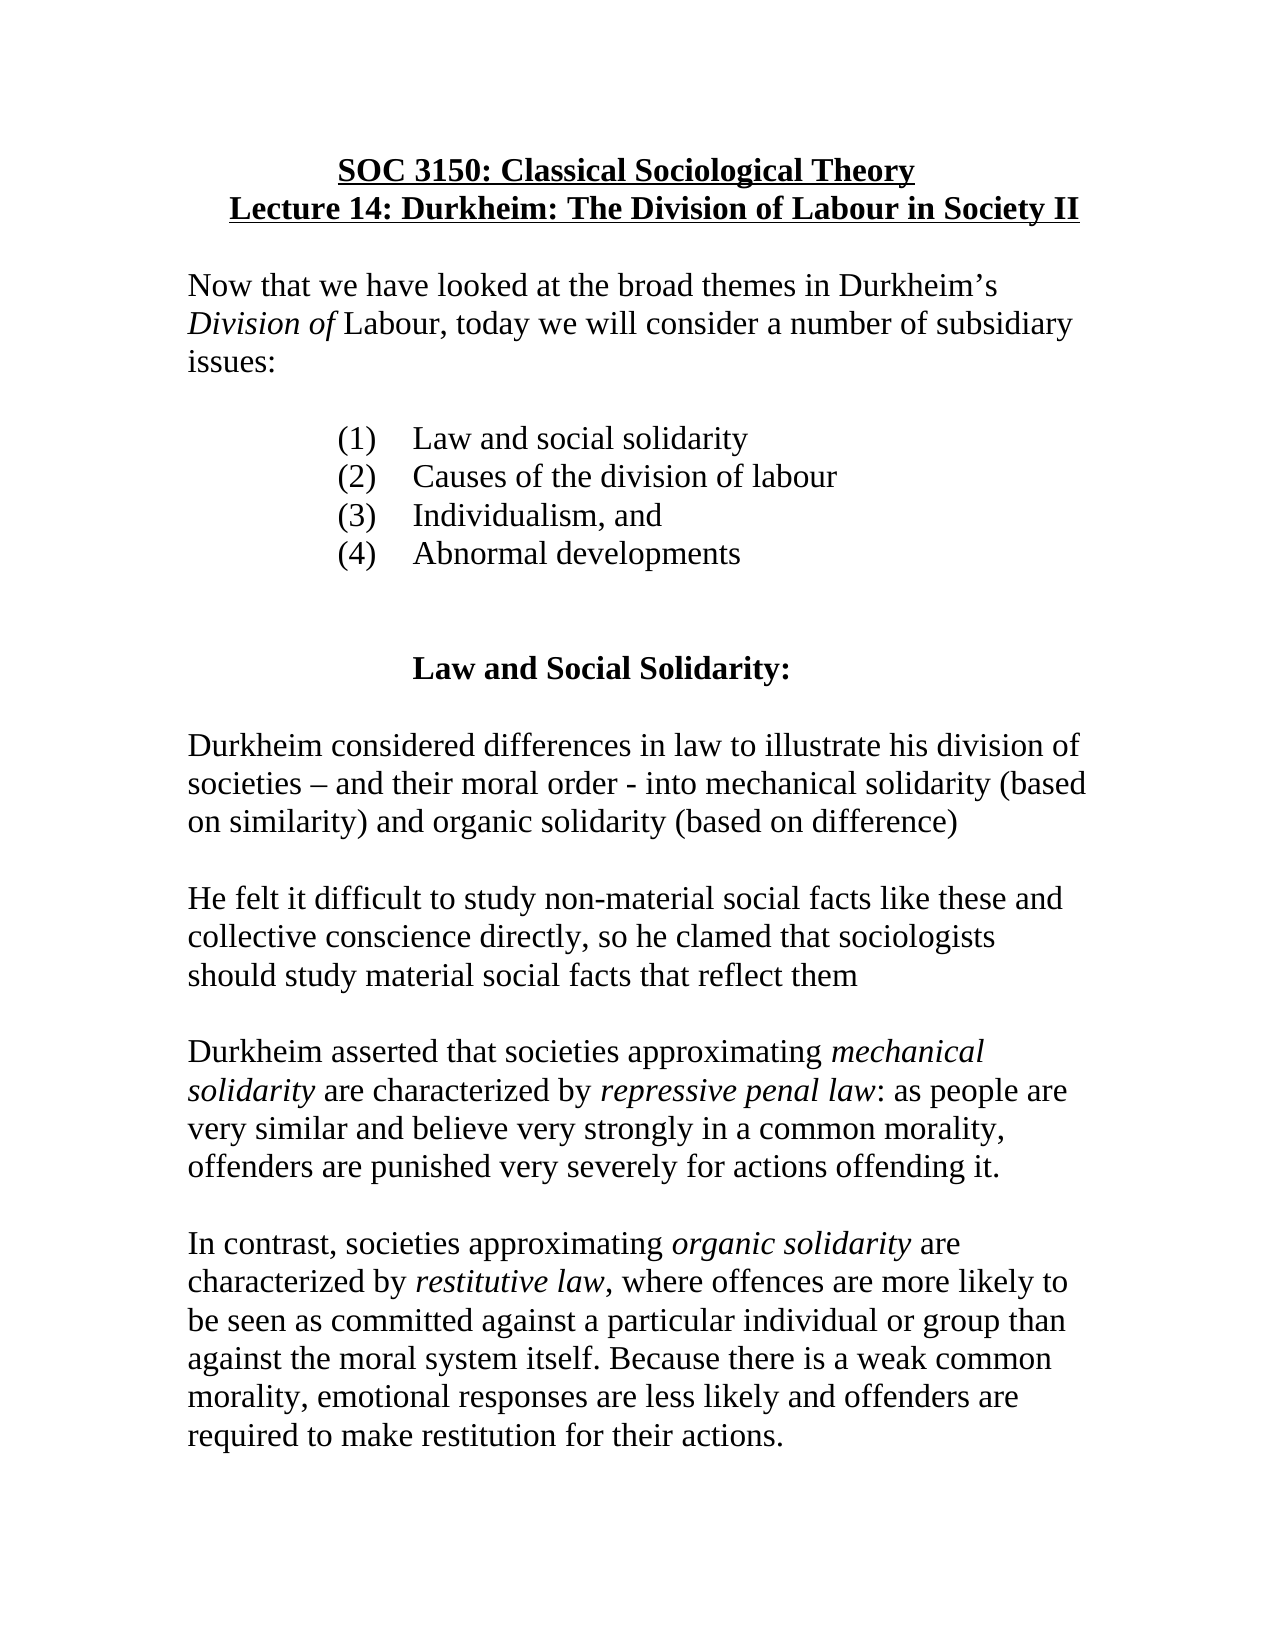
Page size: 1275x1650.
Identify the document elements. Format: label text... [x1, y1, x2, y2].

text Durkheim asserted that societies approximating mechanical solidarity are characterized by repressive penal law: as people are very similar and believe very strongly in a common morality, offenders are punished very severely for actions offending it. [187, 1032, 1087, 1185]
text SOC 3150: Classical Sociological Theory [262, 150, 1087, 188]
text In contrast, societies approximating organic solidarity are characterized by restitutive law, where offences are more likely to be seen as committed against a particular individual or group than against the moral system itself. Because there is a weak common morality, emotional responses are less likely and offenders are required to make restitution for their actions. [187, 1223, 1087, 1453]
list Individualism, and [337, 495, 1087, 533]
text Lecture 14: Durkheim: The Division of Labour in Society II [187, 188, 1087, 227]
text Law and Social Solidarity: [412, 648, 1087, 687]
text Now that we have looked at the broad themes in Durkheim’s Division of Labour, today we will consider a number of subsidiary issues: [187, 265, 1087, 380]
text He felt it difficult to study non-material social facts like these and collective conscience directly, so he clamed that sociologists should study material social facts that reflect them [187, 878, 1087, 993]
text Durkheim considered differences in law to illustrate his division of societies – and their moral order - into mechanical solidarity (based on similarity) and organic solidarity (based on difference) [187, 725, 1087, 840]
list Causes of the division of labour [337, 457, 1087, 495]
list Law and social solidarity [337, 418, 1087, 457]
list Abnormal developments [337, 533, 1087, 572]
